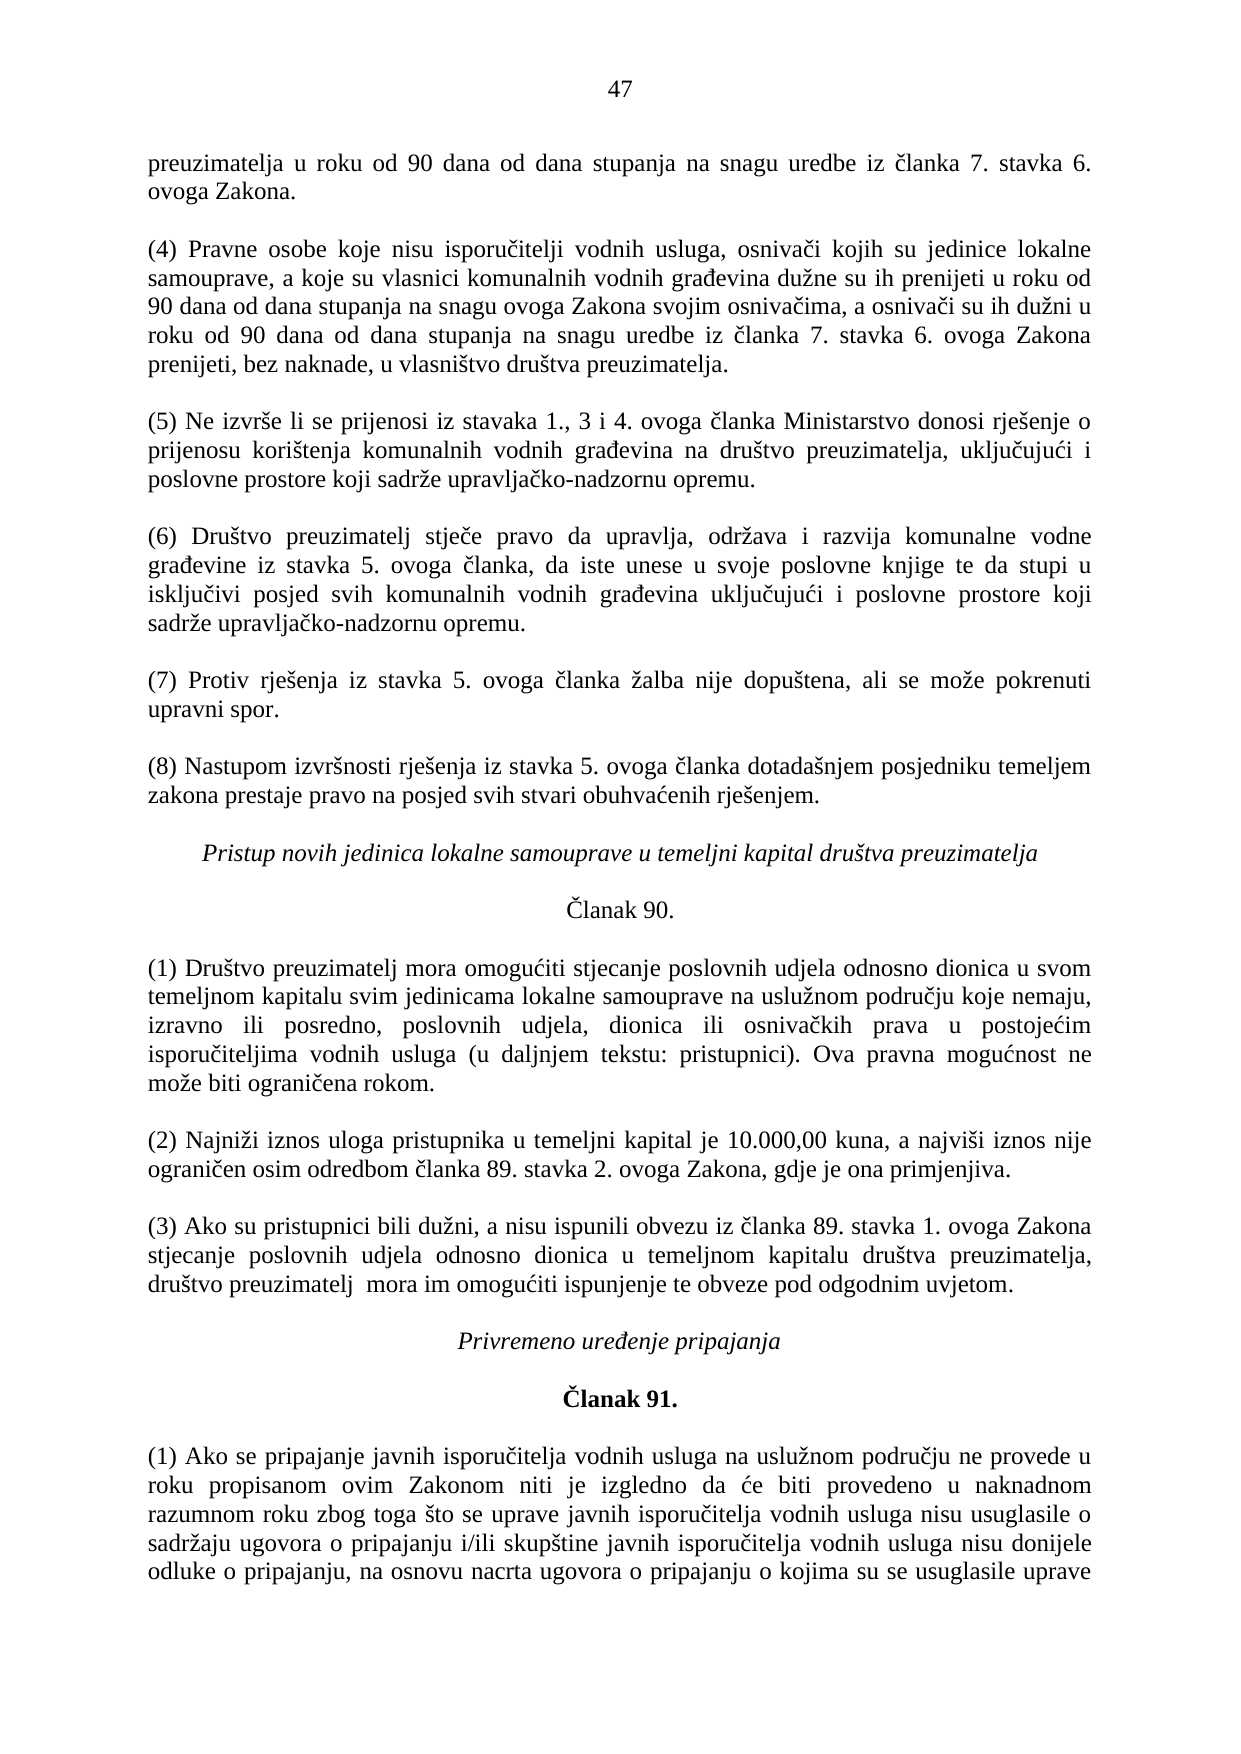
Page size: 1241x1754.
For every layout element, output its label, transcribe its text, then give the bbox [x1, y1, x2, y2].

text (8) Nastupom izvršnosti rješenja iz stavka 5. ovoga članka dotadašnjem posjedniku temeljem zakona prestaje pravo na posjed svih stvari obuhvaćenih rješenjem. [148, 751, 1093, 809]
text Privremeno uređenje pripajanja [148, 1326, 1093, 1355]
text (4) Pravne osobe koje nisu isporučitelji vodnih usluga, osnivači kojih su jedinice lokalne samouprave, a koje su vlasnici komunalnih vodnih građevina dužne su ih prenijeti u roku od 90 dana od dana stupanja na snagu ovoga Zakona svojim osnivačima, a osnivači su ih dužni u roku od 90 dana od dana stupanja na snagu uredbe iz članka 7. stavka 6. ovoga Zakona prenijeti, bez naknade, u vlasništvo društva preuzimatelja. [148, 234, 1093, 378]
text (1) Društvo preuzimatelj mora omogućiti stjecanje poslovnih udjela odnosno dionica u svom temeljnom kapitalu svim jedinicama lokalne samouprave na uslužnom području koje nemaju, izravno ili posredno, poslovnih udjela, dionica ili osnivačkih prava u postojećim isporučiteljima vodnih usluga (u daljnjem tekstu: pristupnici). Ova pravna mogućnost ne može biti ograničena rokom. [148, 953, 1093, 1096]
text (7) Protiv rješenja iz stavka 5. ovoga članka žalba nije dopuštena, ali se može pokrenuti upravni spor. [148, 665, 1093, 723]
text (3) Ako su pristupnici bili dužni, a nisu ispunili obvezu iz članka 89. stavka 1. ovoga Zakona stjecanje poslovnih udjela odnosno dionica u temeljnom kapitalu društva preuzimatelja, društvo preuzimatelj mora im omogućiti ispunjenje te obveze pod odgodnim uvjetom. [148, 1211, 1093, 1298]
subtitle Članak 90. [148, 895, 1093, 924]
text (5) Ne izvrše li se prijenosi iz stavaka 1., 3 i 4. ovoga članka Ministarstvo donosi rješenje o prijenosu korištenja komunalnih vodnih građevina na društvo preuzimatelja, uključujući i poslovne prostore koji sadrže upravljačko-nadzornu opremu. [148, 406, 1093, 493]
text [148, 148, 1093, 205]
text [148, 1441, 1093, 1585]
text (6) Društvo preuzimatelj stječe pravo da upravlja, održava i razvija komunalne vodne građevine iz stavka 5. ovoga članka, da iste unese u svoje poslovne knjige te da stupi u isključivi posjed svih komunalnih vodnih građevina uključujući i poslovne prostore koji sadrže upravljačko-nadzornu opremu. [148, 521, 1093, 636]
subtitle Pristup novih jedinica lokalne samouprave u temeljni kapital društva preuzimatelja [148, 838, 1093, 866]
text (2) Najniži iznos uloga pristupnika u temeljni kapital je 10.000,00 kuna, a najviši iznos nije ograničen osim odredbom članka 89. stavka 2. ovoga Zakona, gdje je ona primjenjiva. [148, 1125, 1093, 1183]
text Članak 91. [148, 1384, 1093, 1413]
